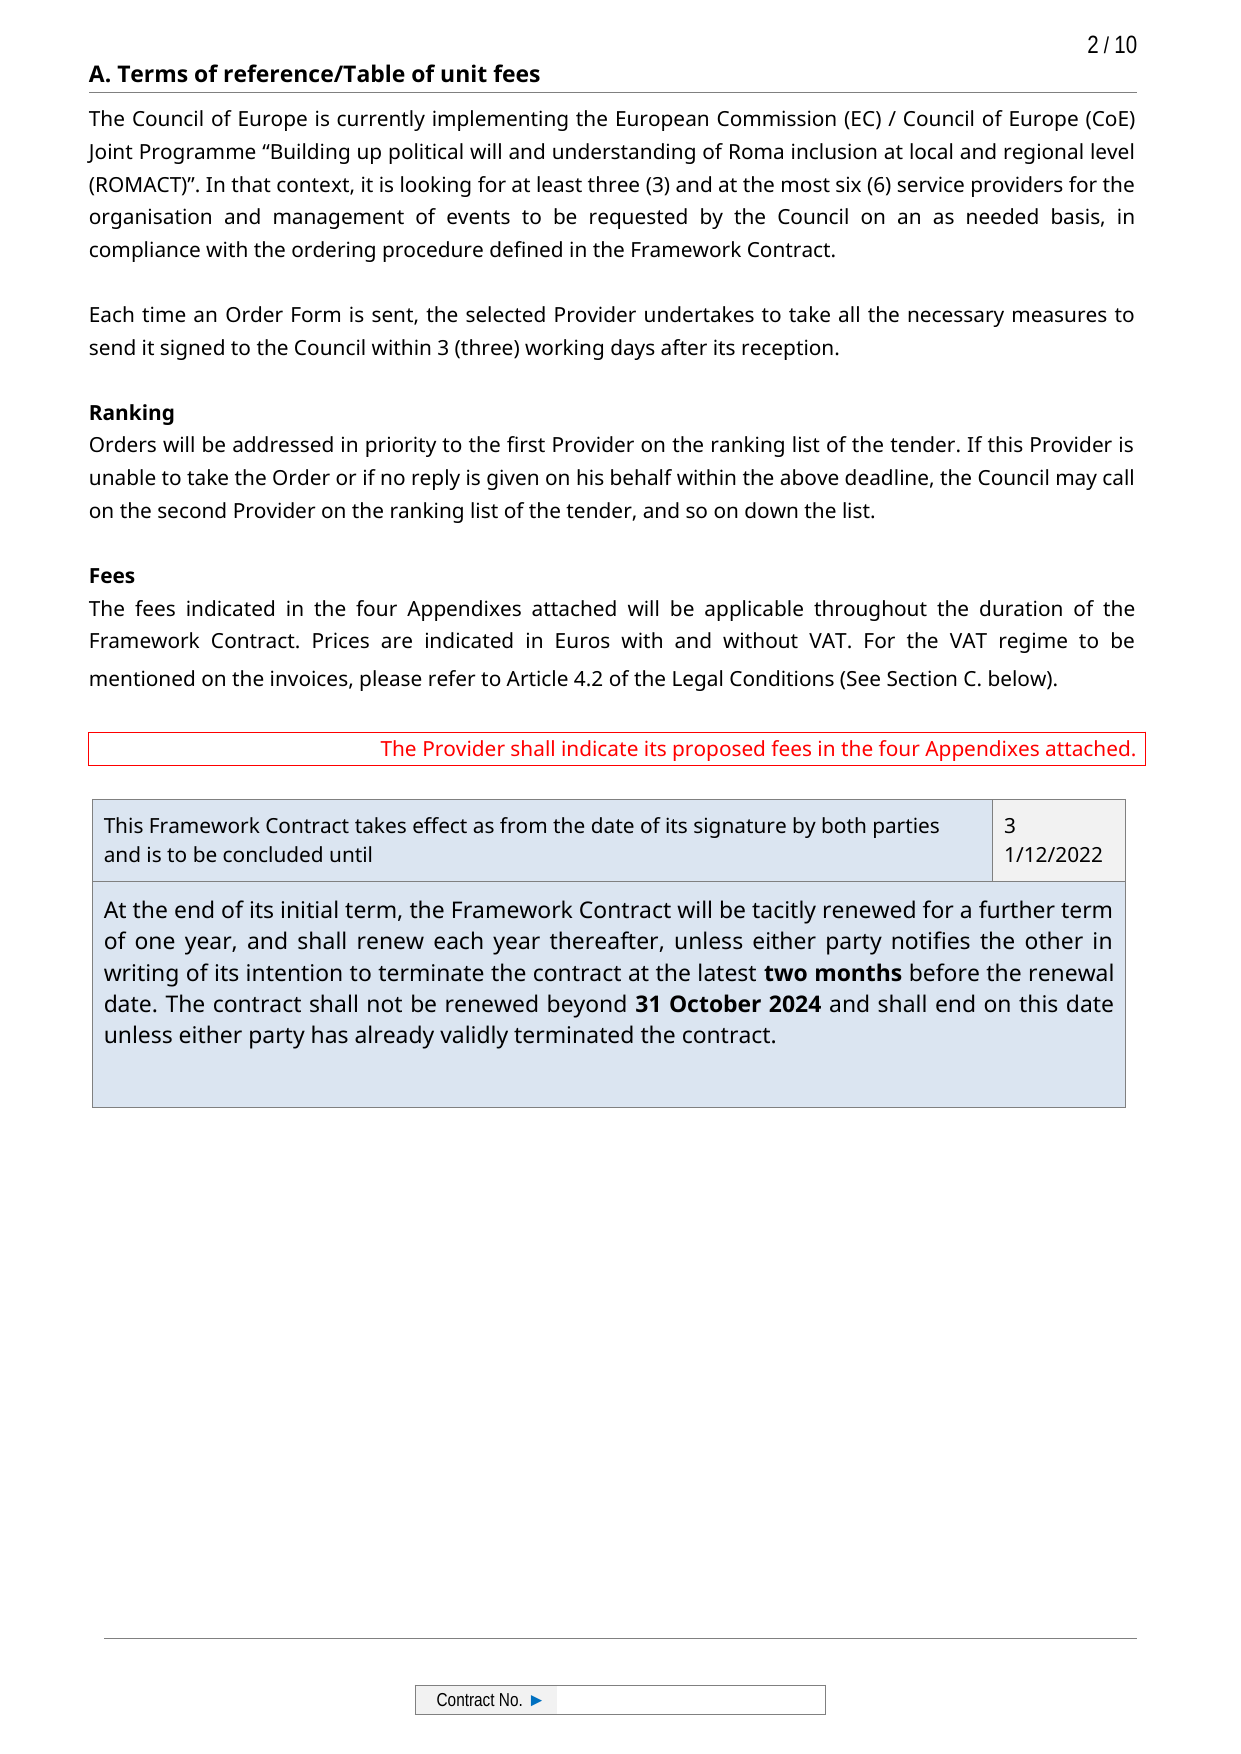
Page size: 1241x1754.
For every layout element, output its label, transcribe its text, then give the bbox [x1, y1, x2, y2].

text Each time an Order Form is sent, the selected Provider undertakes to take all the necessary measures to send it signed to the Council within 3 (three) working days after its reception. [89, 300, 1137, 361]
text Orders will be addressed in priority to the first Provider on the ranking list of the tender. If this Provider is unable to take the Order or if no reply is given on his behalf within the above deadline, the Council may call on the second Provider on the ranking list of the tender, and so on down the list. [89, 431, 1137, 524]
table_header This Framework Contract takes effect as from the date of its signature by both parties and is to be concluded until [93, 800, 992, 881]
text Fees [89, 561, 1137, 589]
table_cell At the end of its initial term, the Framework Contract will be tacitly renewed for a further term of one year, and shall renew each year thereafter, unless either party notifies the other in writing of its intention to terminate the contract at the latest two months before the renewal date. The contract shall not be renewed beyond 31 October 2024 and shall end on this date unless either party has already validly terminated the contract. [93, 882, 1125, 1107]
text The Provider shall indicate its proposed fees in the four Appendixes attached. [89, 733, 1145, 765]
text A. Terms of reference/Table of unit fees [89, 58, 1137, 92]
text The Council of Europe is currently implementing the European Commission (EC) / Council of Europe (CoE) Joint Programme “Building up political will and understanding of Roma inclusion at local and regional level (ROMACT)”. In that context, it is looking for at least three (3) and at the most six (6) service providers for the organisation and management of events to be requested by the Council on an as needed basis, in compliance with the ordering procedure defined in the Framework Contract. [89, 104, 1137, 263]
table_header [993, 800, 1125, 881]
text The fees indicated in the four Appendixes attached will be applicable throughout the duration of the Framework Contract. Prices are indicated in Euros with and without VAT. For the VAT regime to be mentioned on the invoices, please refer to Article 4.2 of the Legal Conditions (See Section C. below). [89, 594, 1137, 694]
text Ranking [89, 398, 1137, 426]
